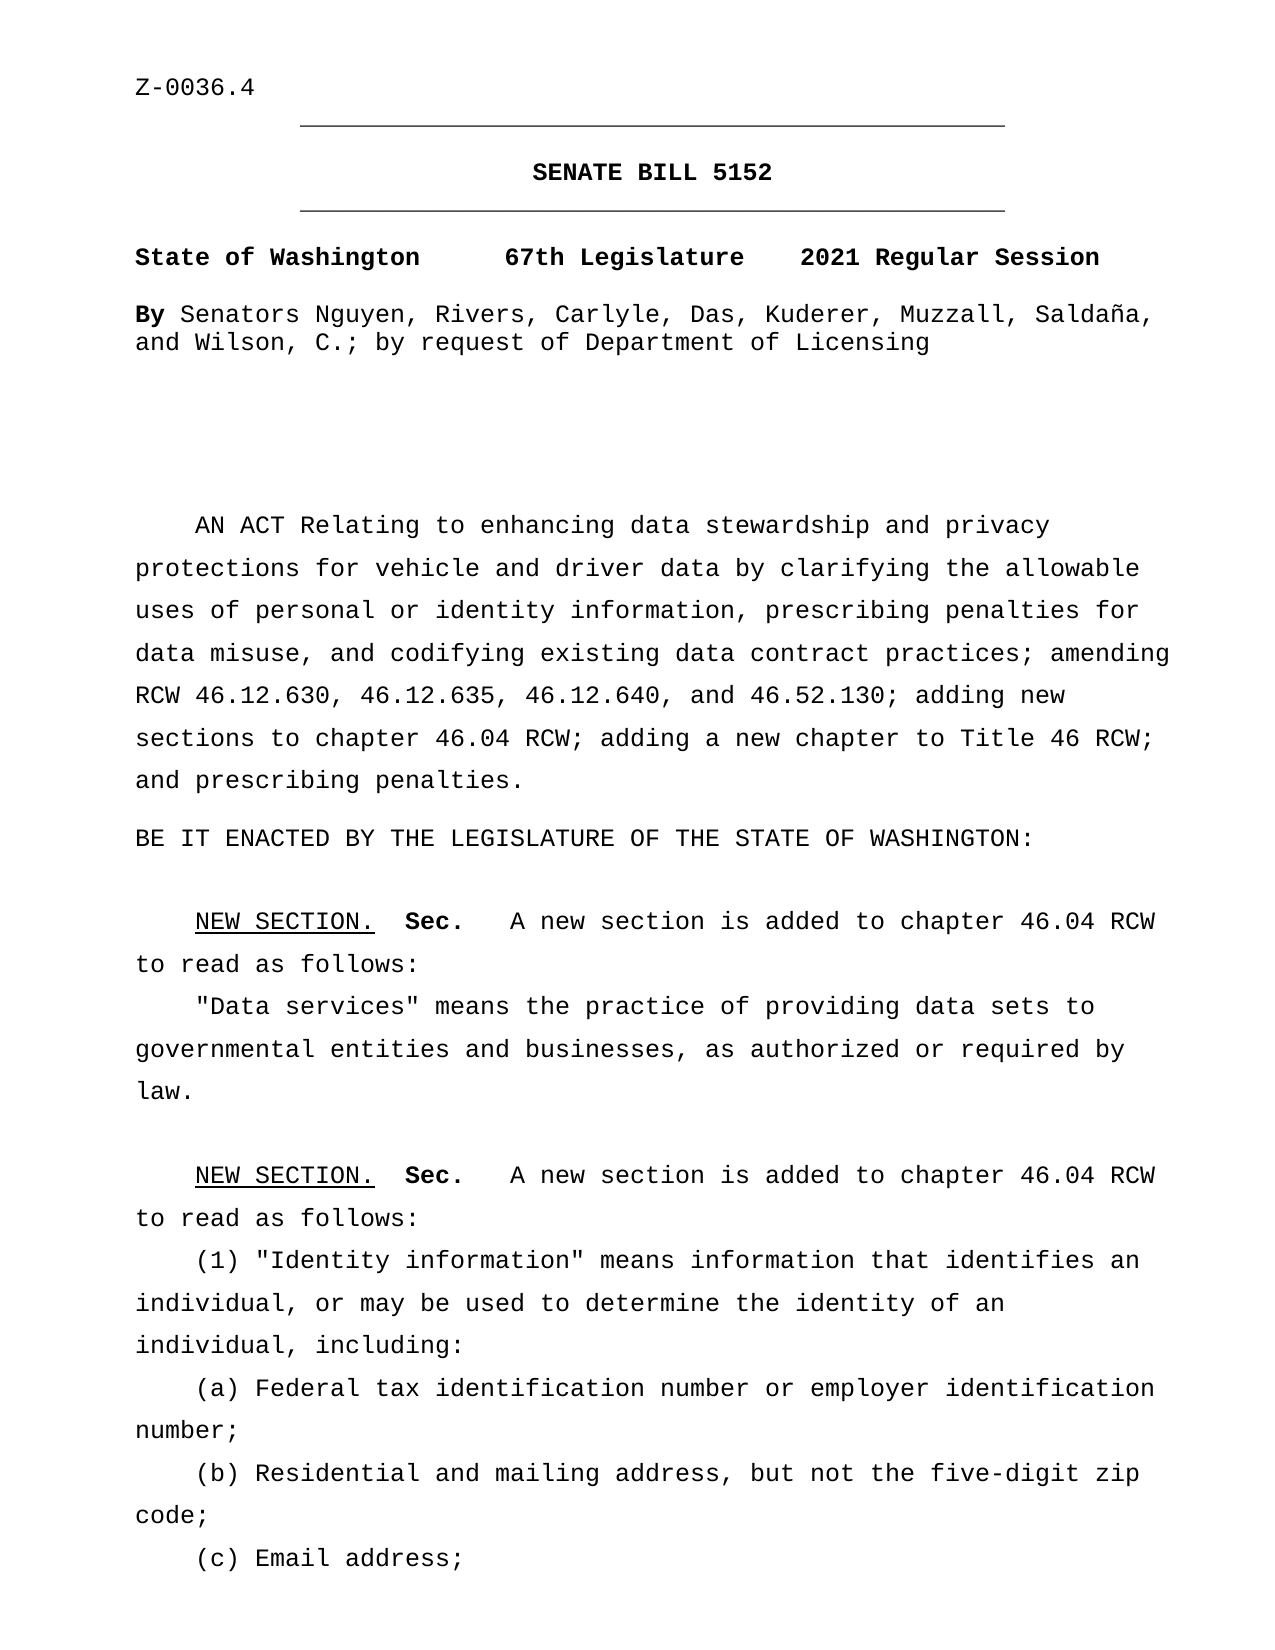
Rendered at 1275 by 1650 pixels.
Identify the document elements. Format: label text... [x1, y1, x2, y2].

text (a) Federal tax identification number or employer identification number; [135, 1362, 1170, 1447]
text State of Washington 67th Legislature 2021 Regular Session [135, 245, 1170, 273]
text NEW SECTION. Sec. A new section is added to chapter 46.04 RCW to read as follows: [135, 1150, 1170, 1235]
text (1) "Identity information" means information that identifies an individual, or may be used to determine the identity of an individual, including: [135, 1235, 1170, 1362]
text (c) Email address; [135, 1532, 1170, 1575]
text "Data services" means the practice of providing data sets to governmental entities and businesses, as authorized or required by law. [135, 981, 1170, 1108]
text NEW SECTION. Sec. A new section is added to chapter 46.04 RCW to read as follows: [135, 896, 1170, 981]
text BE IT ENACTED BY THE LEGISLATURE OF THE STATE OF WASHINGTON: [135, 826, 1170, 854]
text SENATE BILL 5152 [135, 160, 1170, 188]
text _______________________________________________ [135, 188, 1170, 217]
text AN ACT Relating to enhancing data stewardship and privacy protections for vehicle and driver data by clarifying the allowable uses of personal or identity information, prescribing penalties for data misuse, and codifying existing data contract practices; amending RCW 46.12.630, 46.12.635, 46.12.640, and 46.52.130; adding new sections to chapter 46.04 RCW; adding a new chapter to Title 46 RCW; and prescribing penalties. [135, 500, 1170, 797]
text (b) Residential and mailing address, but not the five-digit zip code; [135, 1447, 1170, 1532]
text _______________________________________________ [135, 103, 1170, 132]
text By Senators Nguyen, Rivers, Carlyle, Das, Kuderer, Muzzall, Saldaña, and Wilson, C.; by request of Department of Licensing [135, 302, 1170, 358]
text Z-0036.4 [135, 75, 1170, 103]
